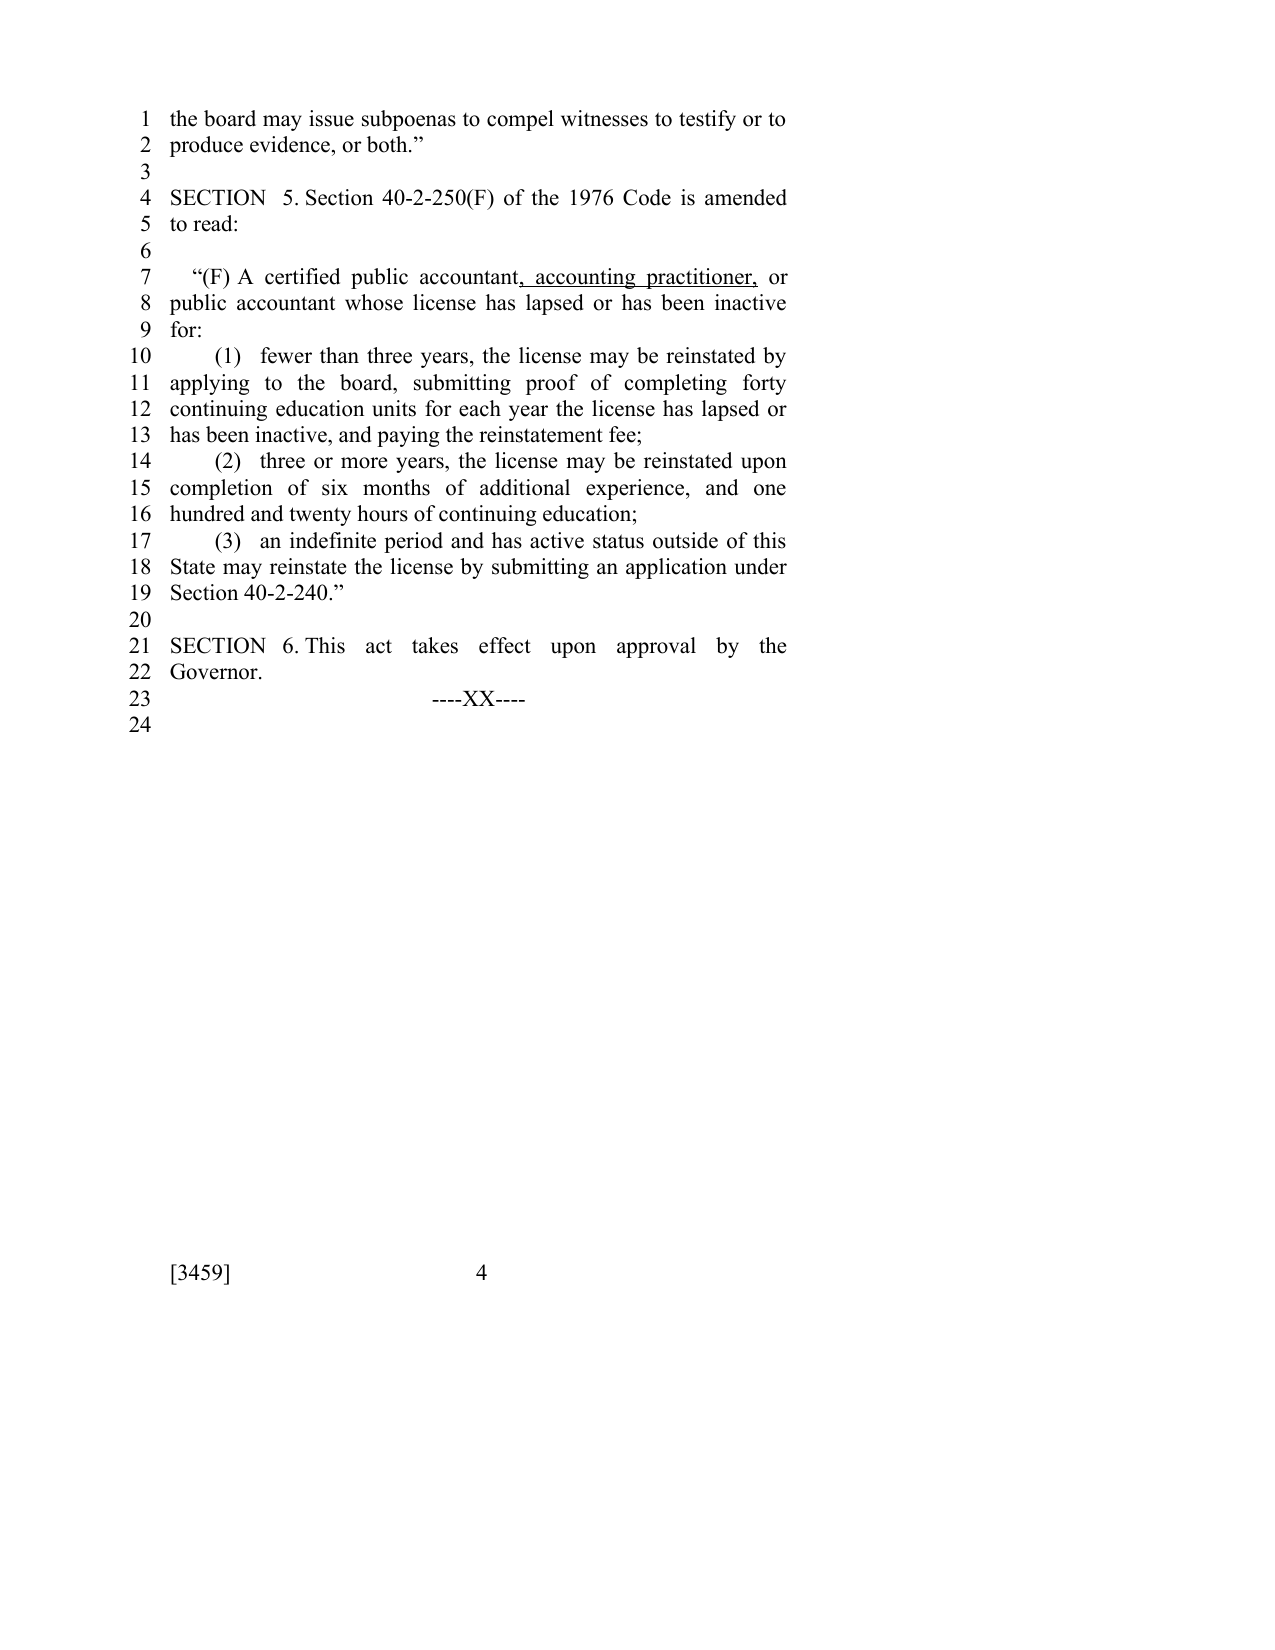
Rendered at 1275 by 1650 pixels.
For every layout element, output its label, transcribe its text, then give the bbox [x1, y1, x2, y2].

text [169, 105, 787, 158]
text (2) three or more years, the license may be reinstated upon completion of six months of additional experience, and one hundred and twenty hours of continuing education; [169, 448, 787, 527]
text SECTION 6. This act takes effect upon approval by the Governor. [169, 632, 787, 685]
text SECTION 5. Section 40-2-250(F) of the 1976 Code is amended to read: [169, 184, 787, 237]
text (3) an indefinite period and has active status outside of this State may reinstate the license by submitting an application under Section 40-2-240.” [169, 527, 787, 606]
text (1) fewer than three years, the license may be reinstated by applying to the board, submitting proof of completing forty continuing education units for each year the license has lapsed or has been inactive, and paying the reinstatement fee; [169, 342, 787, 448]
text ----XX---- [169, 685, 787, 711]
text “(F) A certified public accountant, accounting practitioner, or public accountant whose license has lapsed or has been inactive for: [169, 263, 787, 342]
